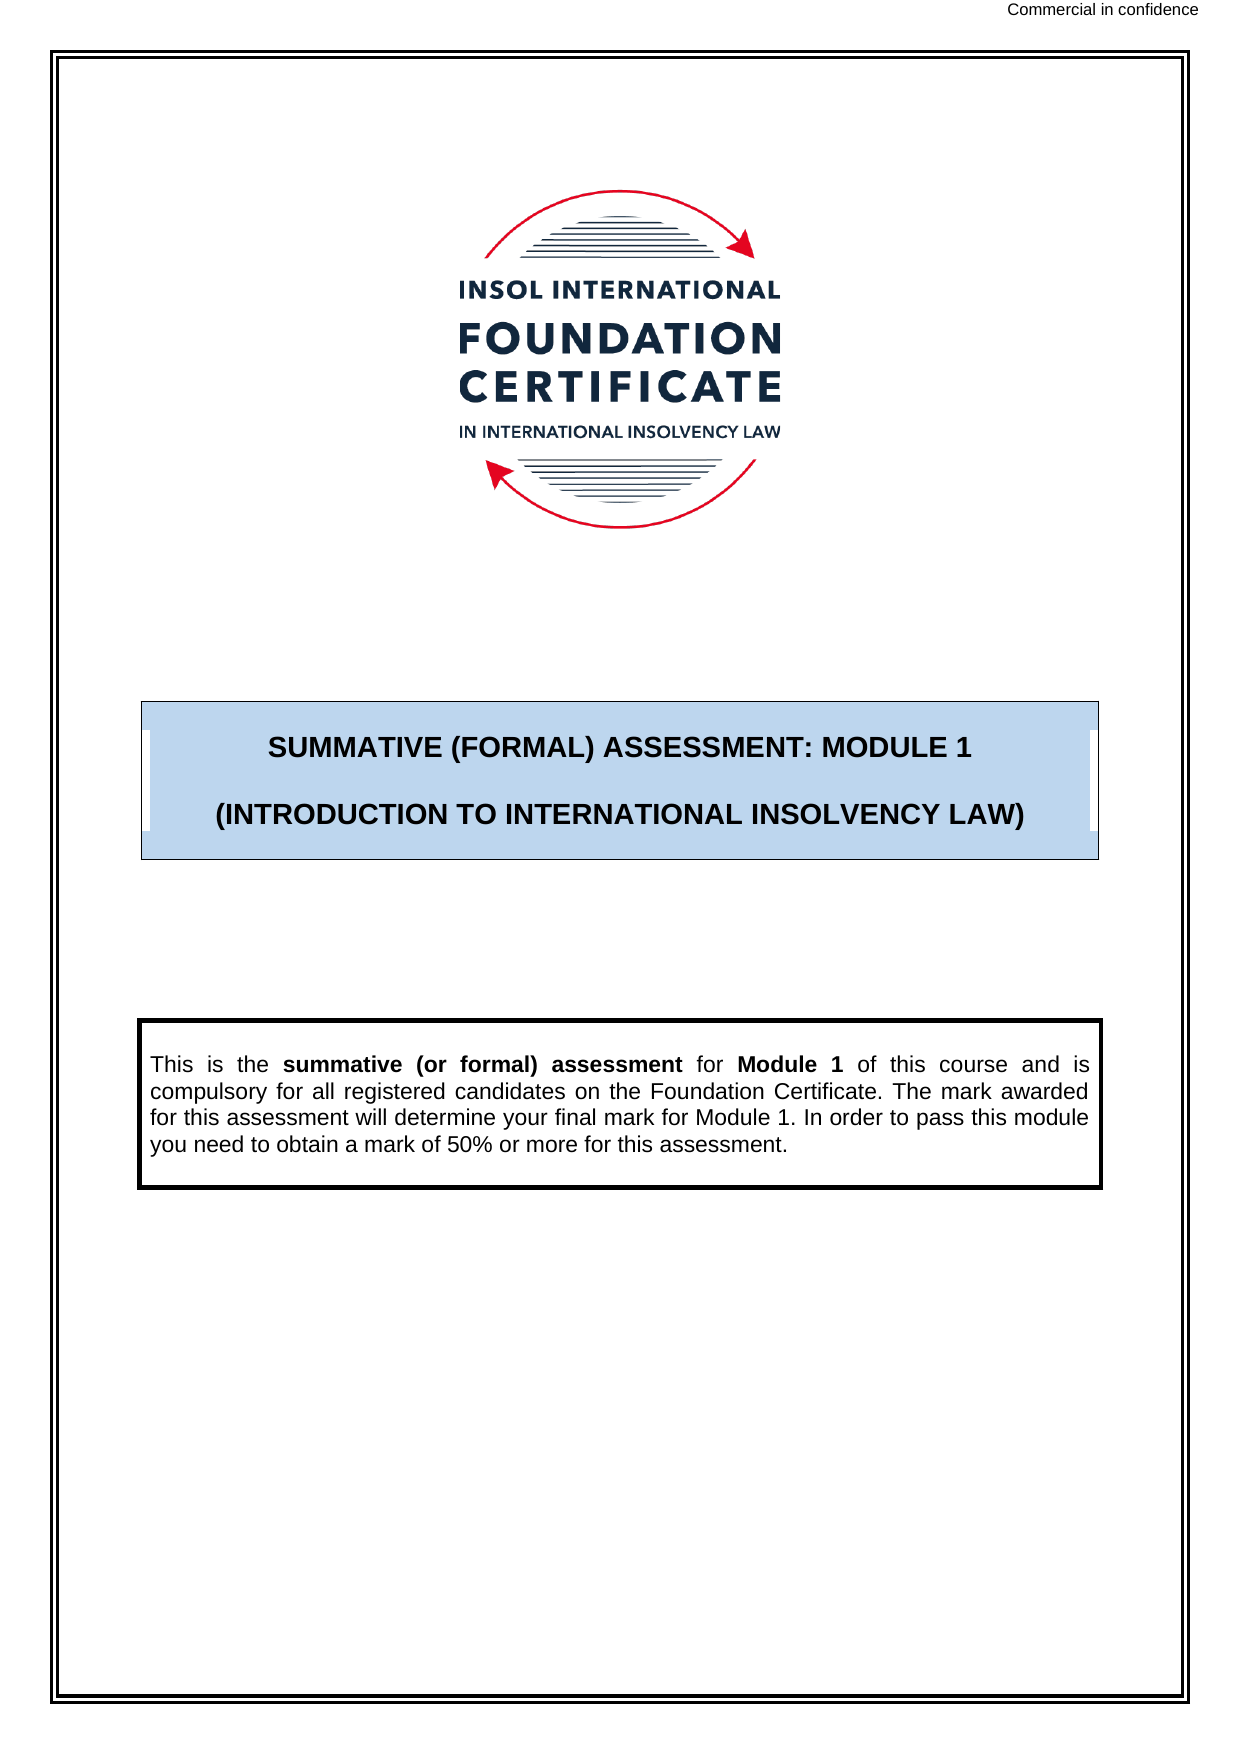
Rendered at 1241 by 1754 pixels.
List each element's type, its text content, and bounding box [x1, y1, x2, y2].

text SUMMATIVE (FORMAL) ASSESSMENT: MODULE 1 [150, 730, 1090, 764]
text (INTRODUCTION TO INTERNATIONAL INSOLVENCY LAW) [150, 797, 1090, 828]
picture [460, 150, 781, 569]
text This is the summative (or formal) assessment for Module 1 of this course and is compulsory for all registered candidates on the Foundation Certificate. The mark awarded for this assessment will determine your final mark for Module 1. In order to pass this module you need to obtain a mark of 50% or more for this assessment. [150, 1051, 1090, 1157]
